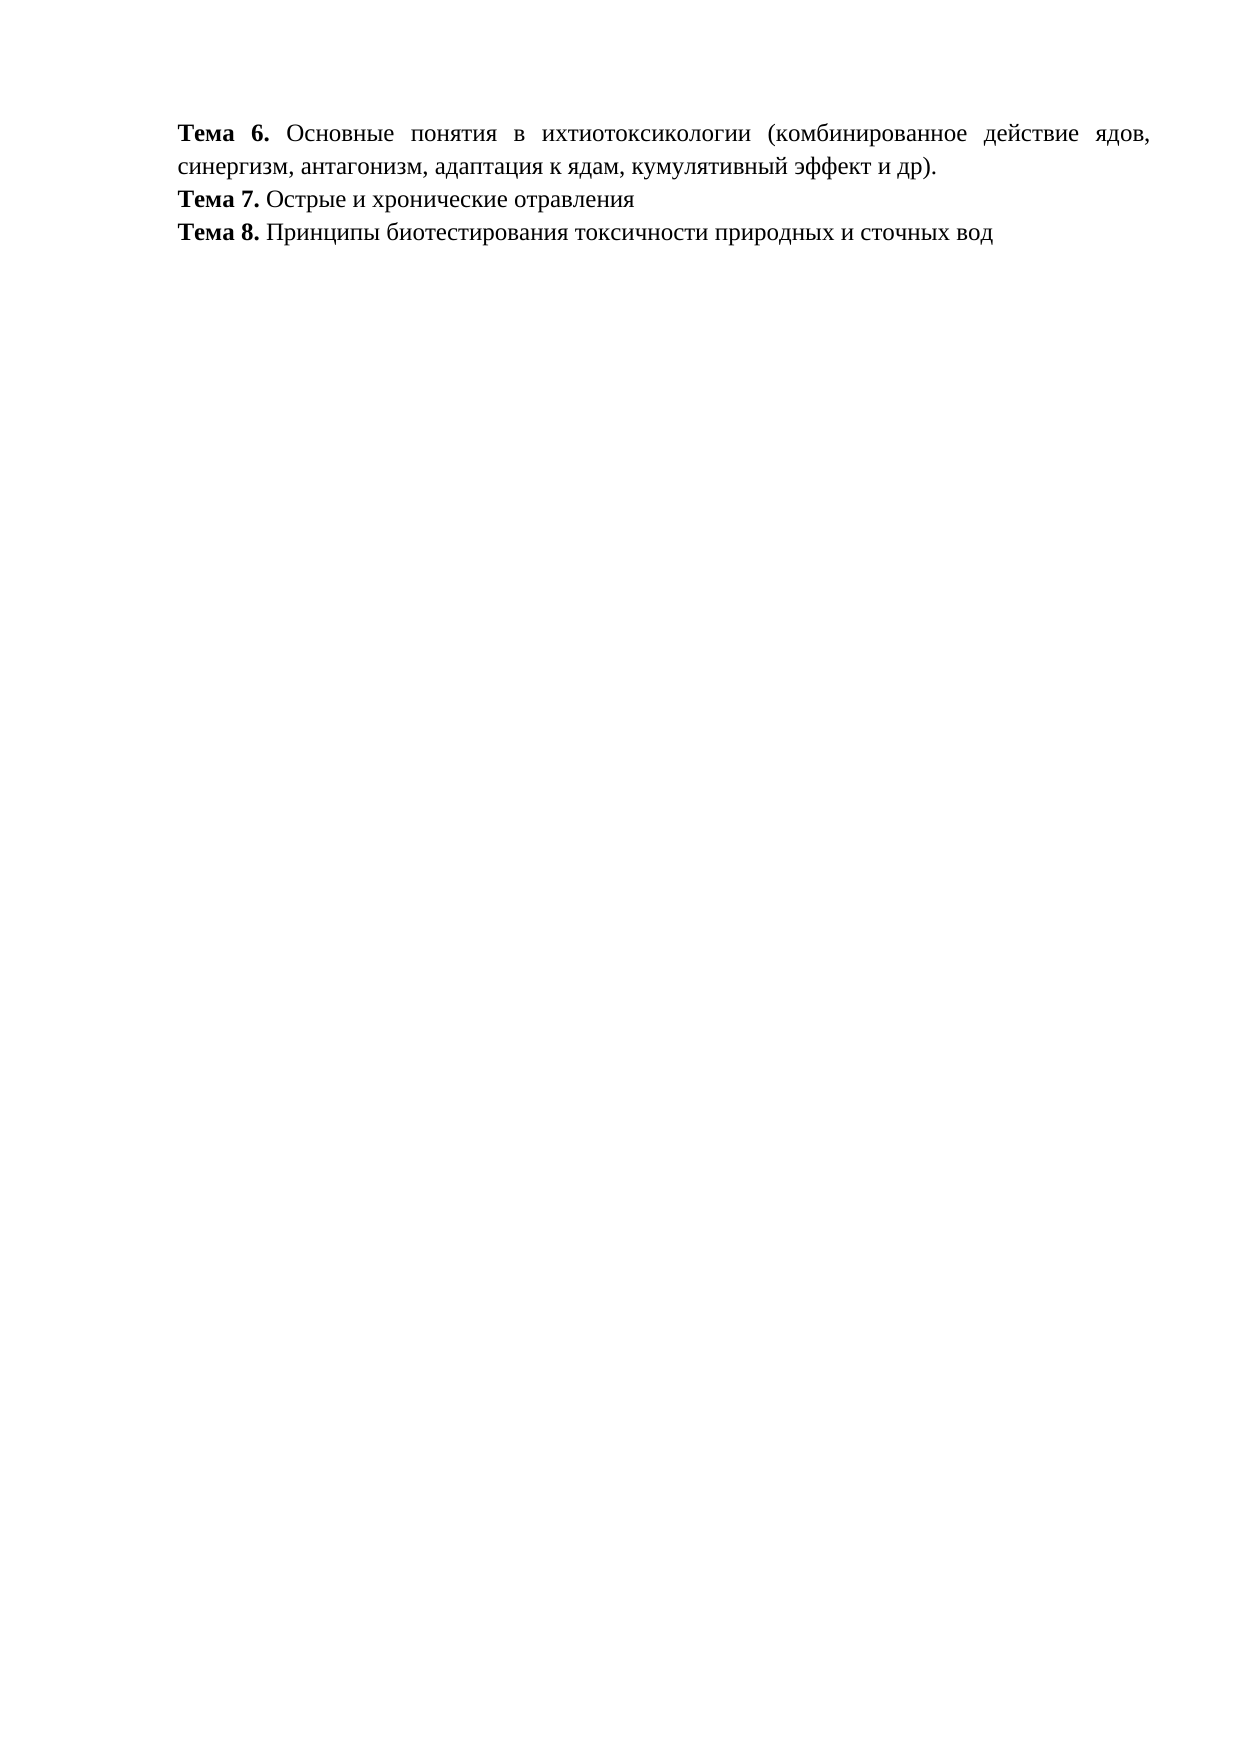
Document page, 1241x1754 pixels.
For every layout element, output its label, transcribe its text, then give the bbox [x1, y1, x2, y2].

text Тема 7. Острые и хронические отравления [177, 184, 1152, 213]
text Тема 8. Принципы биотестирования токсичности природных и сточных вод [177, 217, 1152, 246]
text Тема 6. Основные понятия в ихтиотоксикологии (комбинированное действие ядов, синергизм, антагонизм, адаптация к ядам, кумулятивный эффект и др). [177, 118, 1152, 180]
